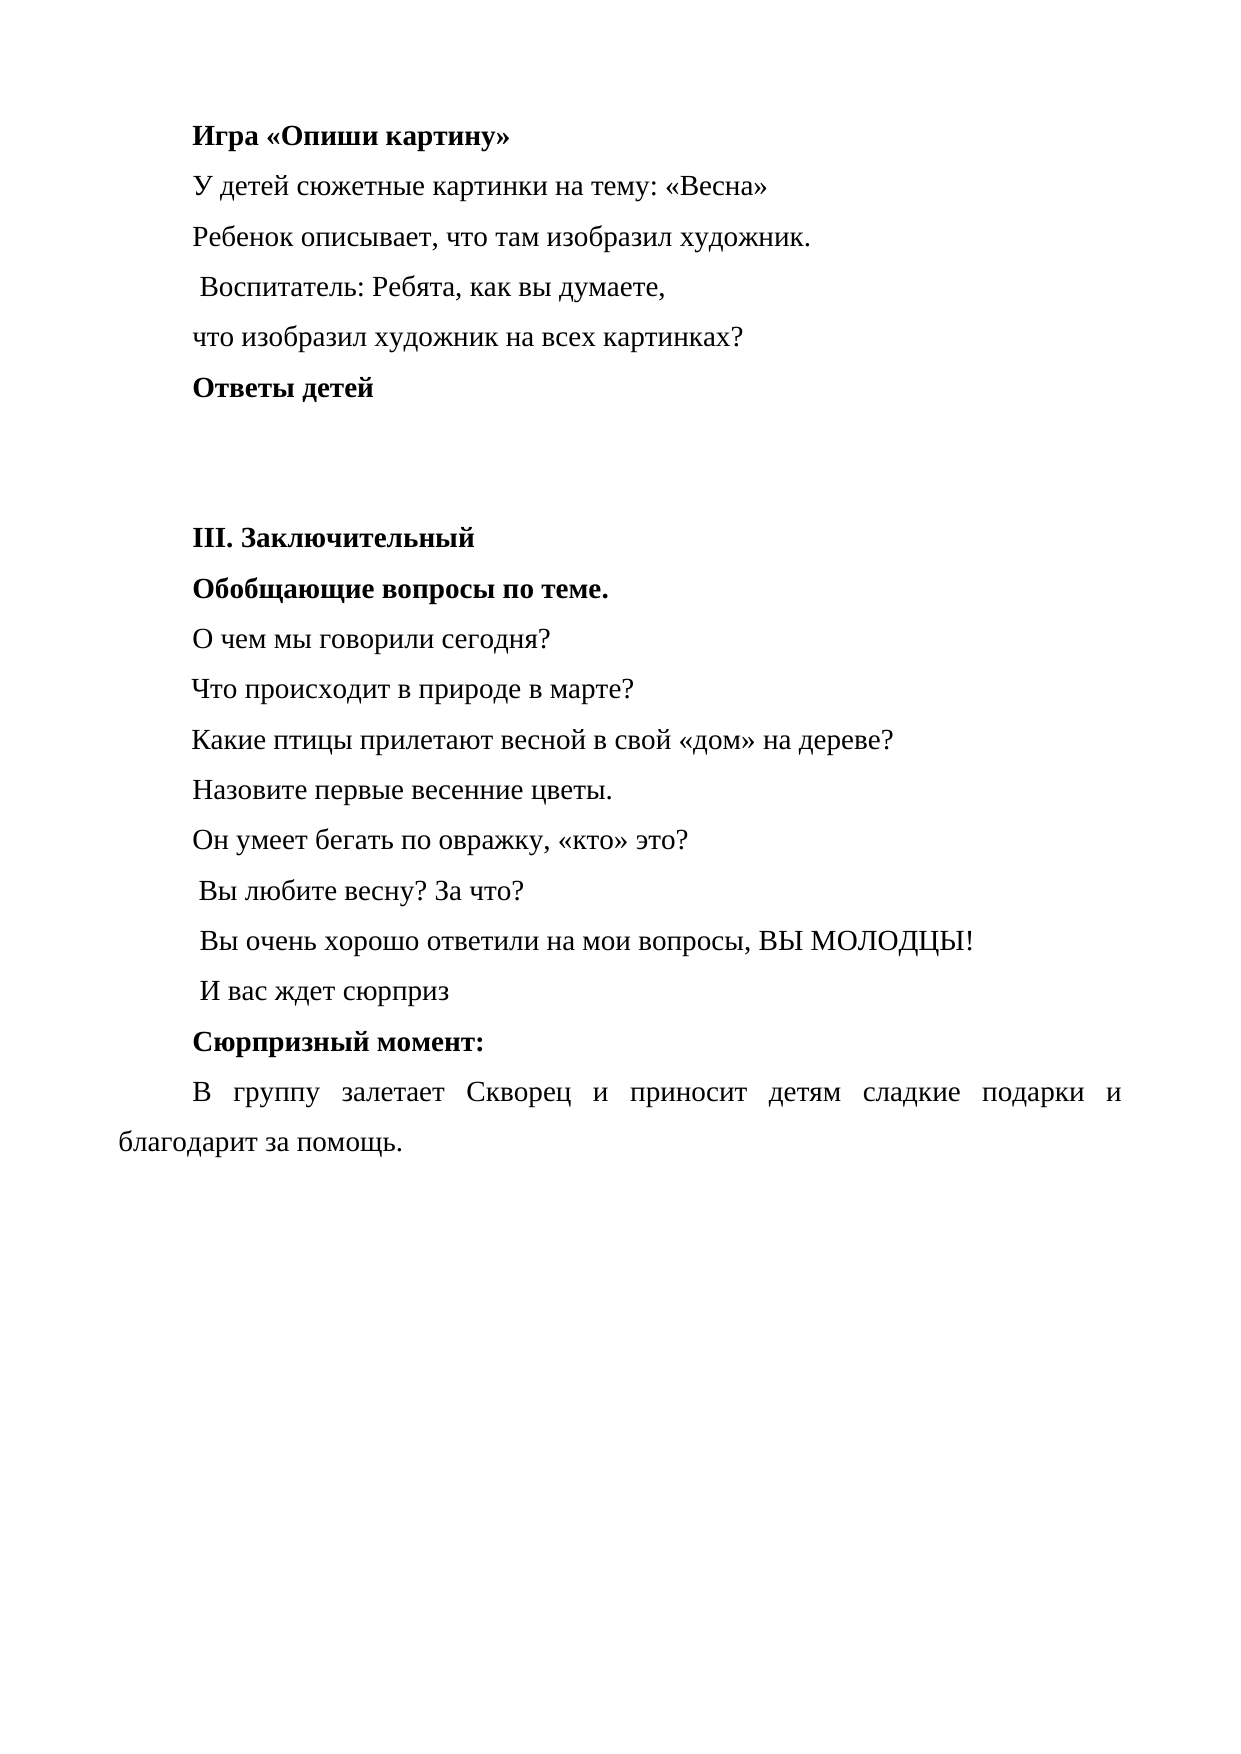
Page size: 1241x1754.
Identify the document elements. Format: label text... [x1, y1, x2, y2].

text Воспитатель: Ребята, как вы думаете, [118, 269, 1122, 303]
text Назовите первые весенние цветы. [118, 772, 1122, 806]
text Что происходит в природе в марте? [118, 672, 1122, 705]
text Ребенок описывает, что там изобразил художник. [118, 219, 1122, 252]
text У детей сюжетные картинки на тему: «Весна» [118, 168, 1122, 202]
text Он умеет бегать по овражку, «кто» это? [118, 822, 1122, 856]
text Вы очень хорошо ответили на мои вопросы, ВЫ МОЛОДЦЫ! [118, 923, 1122, 957]
text О чем мы говорили сегодня? [118, 621, 1122, 655]
text Ответы детей [118, 370, 1122, 403]
text Обобщающие вопросы по теме. [118, 571, 1122, 604]
text В группу залетает Скворец и приносит детям сладкие подарки и благодарит за помощь. [118, 1074, 1122, 1158]
text Сюрпризный момент: [118, 1024, 1122, 1057]
text Какие птицы прилетают весной в свой «дом» на дереве? [118, 722, 1122, 755]
text ΙΙΙ. Заключительный [118, 521, 1122, 554]
text Вы любите весну? За что? [118, 873, 1122, 906]
text И вас ждет сюрприз [118, 973, 1122, 1007]
text Игра «Опиши картину» [118, 118, 1122, 152]
text что изобразил художник на всех картинках? [118, 319, 1122, 353]
